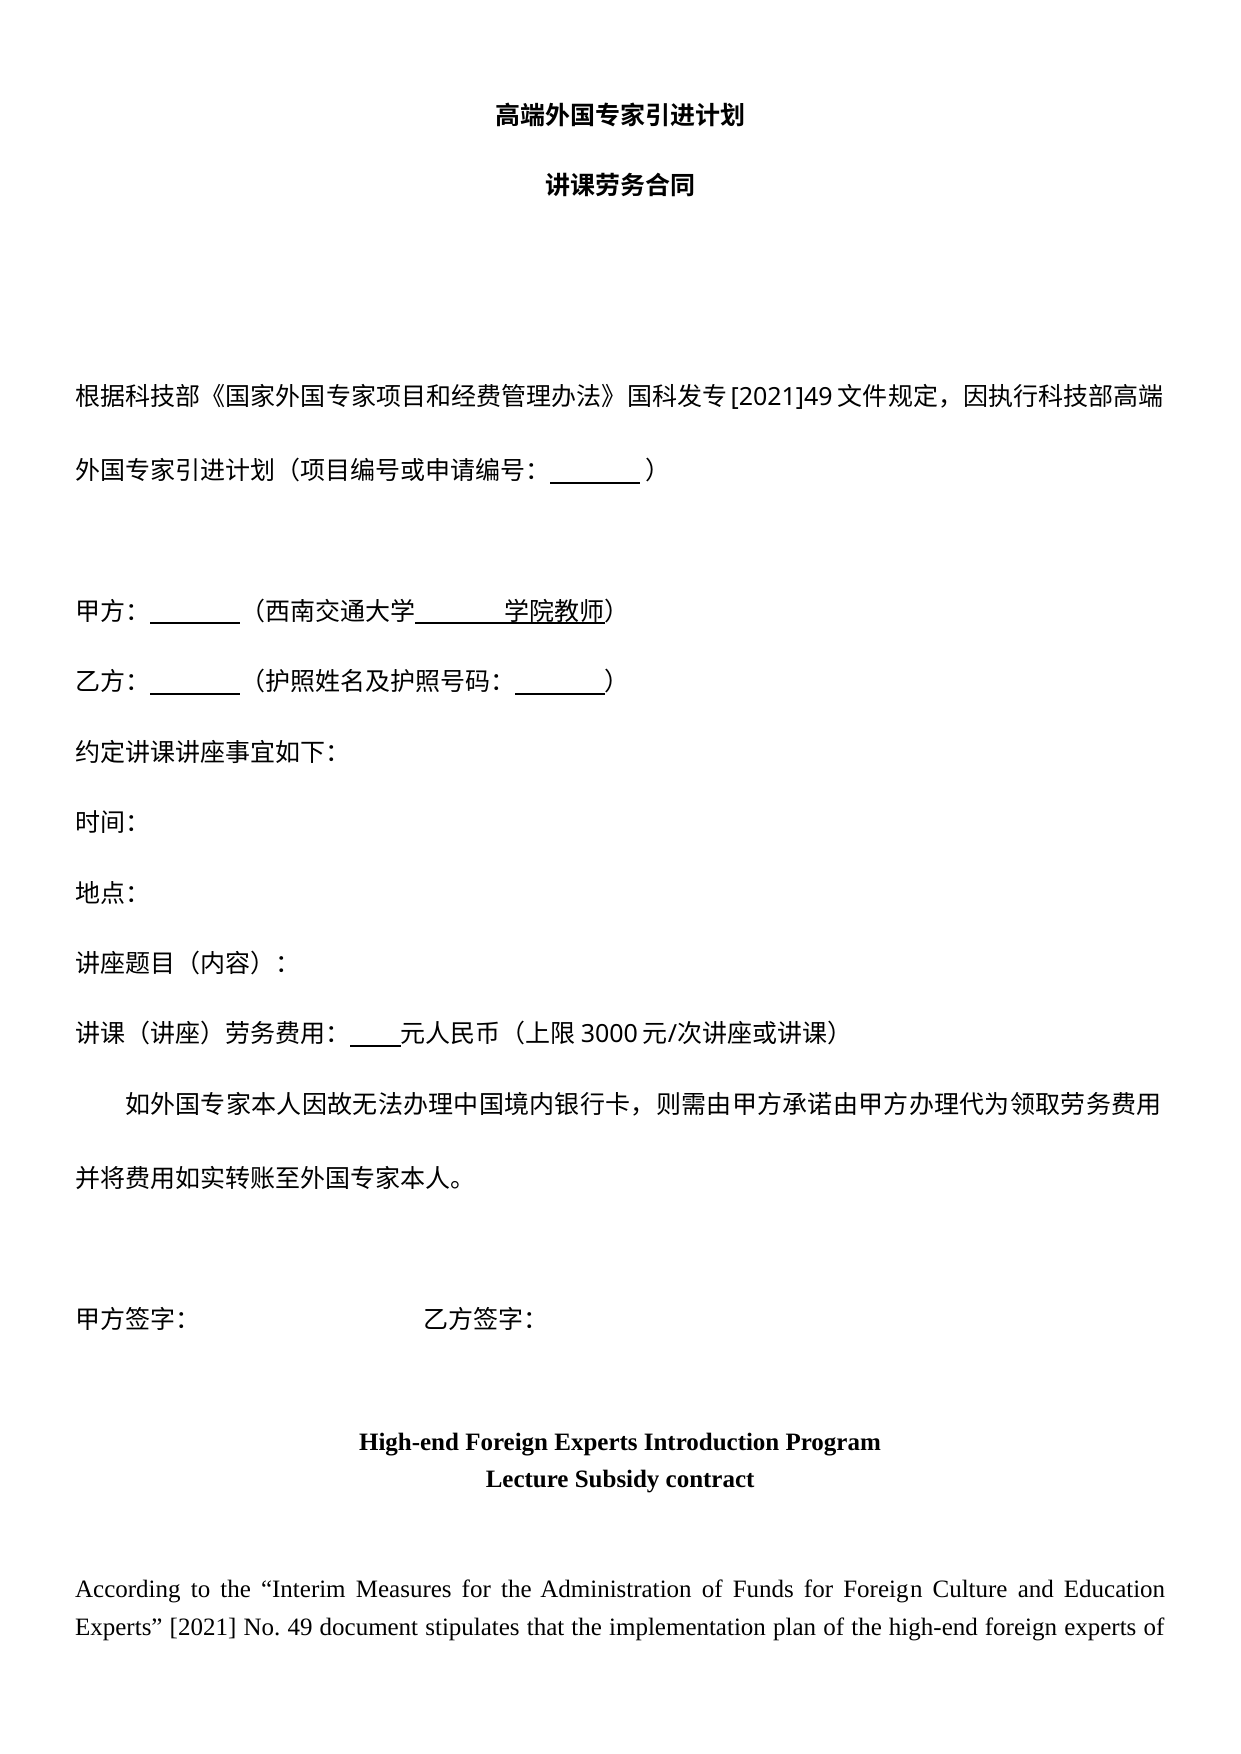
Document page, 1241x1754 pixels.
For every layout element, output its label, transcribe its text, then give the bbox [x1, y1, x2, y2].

text 讲座题目（内容）： [75, 929, 1165, 994]
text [75, 1573, 1165, 1642]
text 高端外国专家引进计划 [75, 81, 1165, 146]
text 讲课（讲座）劳务费用： 元人民币（上限3000元/次讲座或讲课） [75, 999, 1165, 1064]
text 如外国专家本人因故无法办理中国境内银行卡，则需由甲方承诺由甲方办理代为领取劳务费用并将费用如实转账至外国专家本人。 [75, 1070, 1165, 1209]
text 根据科技部《国家外国专家项目和经费管理办法》国科发专[2021]49文件规定，因执行科技部高端外国专家引进计划（项目编号或申请编号： ） [75, 362, 1165, 501]
text Lecture Subsidy contract [75, 1462, 1165, 1495]
text 约定讲课讲座事宜如下： [75, 718, 1165, 783]
text 讲课劳务合同 [75, 151, 1165, 216]
text 甲方： （西南交通大学 学院教师） [75, 577, 1165, 642]
text 甲方签字： 乙方签字： [75, 1285, 1165, 1350]
text 时间： [75, 788, 1165, 853]
text 地点： [75, 859, 1165, 924]
text 乙方： （护照姓名及护照号码： ） [75, 647, 1165, 712]
text High-end Foreign Experts Introduction Program [75, 1426, 1165, 1458]
